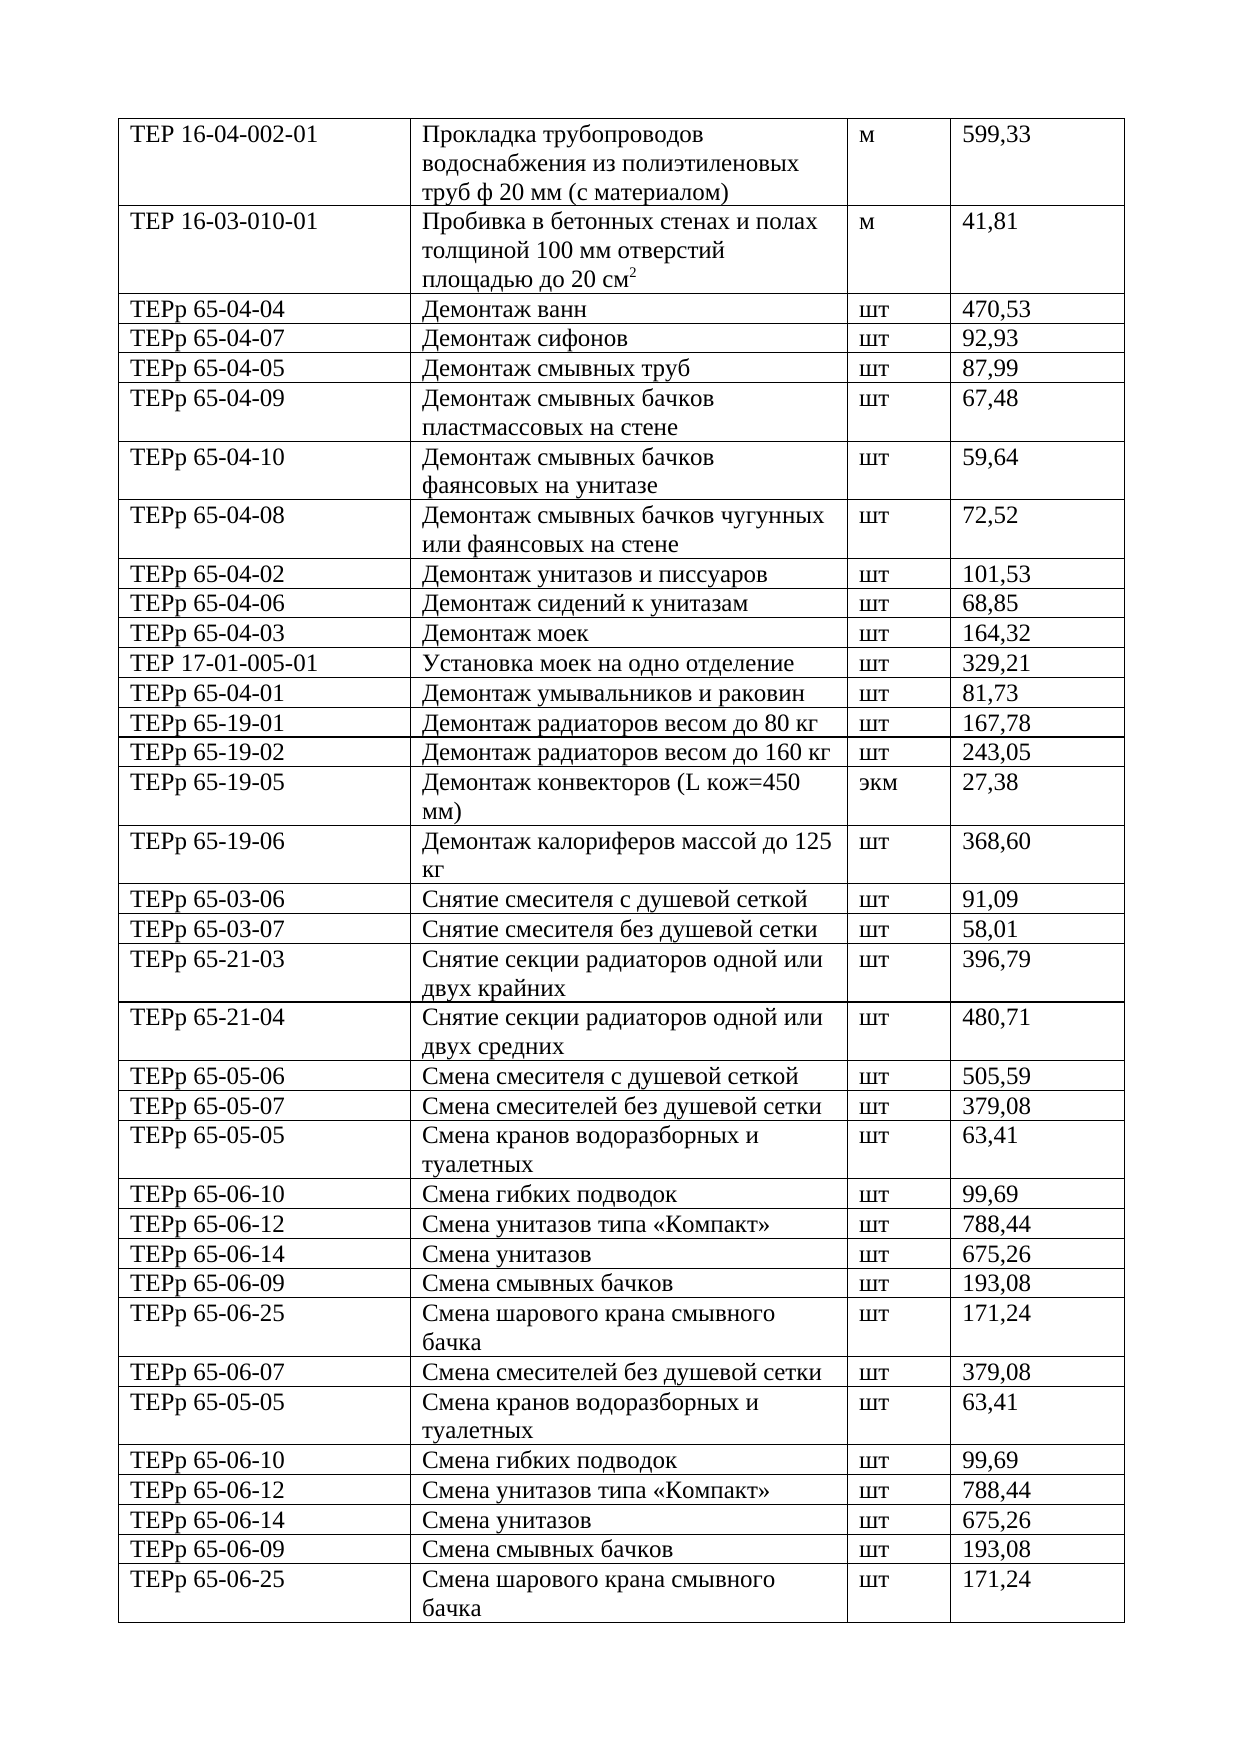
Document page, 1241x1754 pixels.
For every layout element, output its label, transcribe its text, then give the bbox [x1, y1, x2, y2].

table_cell ТЕРр 65-05-05 [119, 1121, 410, 1178]
table_cell 92,93 [951, 324, 1124, 352]
table_cell шт [848, 1445, 950, 1474]
table_cell 63,41 [951, 1121, 1124, 1178]
table_cell шт [848, 1298, 950, 1356]
table_cell 368,60 [951, 826, 1124, 883]
table_cell Демонтаж калориферов массой до 125 кг [411, 826, 847, 883]
table_cell 505,59 [951, 1061, 1124, 1090]
table_cell ТЕРр 65-06-10 [119, 1179, 410, 1208]
table_cell Снятие секции радиаторов одной или двух средних [411, 1003, 847, 1060]
table_cell шт [848, 324, 950, 352]
table_cell шт [848, 738, 950, 766]
table_cell шт [848, 1209, 950, 1238]
table_cell 193,08 [951, 1535, 1124, 1563]
table_cell Смена смесителей без душевой сетки [411, 1357, 847, 1386]
table_cell ТЕРр 65-06-09 [119, 1535, 410, 1563]
table_cell Смена смесителя с душевой сеткой [411, 1061, 847, 1090]
table_cell ТЕРр 65-06-09 [119, 1269, 410, 1297]
table_cell шт [848, 1003, 950, 1060]
table_cell ТЕРр 65-06-14 [119, 1239, 410, 1267]
table_cell шт [848, 884, 950, 913]
table_cell 72,52 [951, 500, 1124, 558]
table_cell ТЕРр 65-06-25 [119, 1298, 410, 1356]
table_cell шт [848, 1179, 950, 1208]
table_cell шт [848, 914, 950, 943]
table_cell Прокладка трубопроводов водоснабжения из полиэтиленовых труб ф 20 мм (с материалом) [411, 119, 847, 205]
table_cell 167,78 [951, 708, 1124, 736]
table_cell ТЕРр 65-21-03 [119, 944, 410, 1001]
table_cell шт [848, 589, 950, 617]
table_cell шт [848, 500, 950, 558]
table_cell Демонтаж смывных бачков пластмассовых на стене [411, 383, 847, 441]
table_cell ТЕРр 65-06-12 [119, 1209, 410, 1238]
table_cell 99,69 [951, 1445, 1124, 1474]
table_cell Смена кранов водоразборных и туалетных [411, 1121, 847, 1178]
table_cell Демонтаж сидений к унитазам [411, 589, 847, 617]
table_cell Демонтаж конвекторов (L кож=450 мм) [411, 767, 847, 825]
table_cell экм [848, 767, 950, 825]
table_cell шт [848, 708, 950, 736]
table_cell ТЕРр 65-04-07 [119, 324, 410, 352]
table_cell Снятие смесителя с душевой сеткой [411, 884, 847, 913]
table_cell Смена унитазов типа «Компакт» [411, 1475, 847, 1504]
table_cell Смена смывных бачков [411, 1269, 847, 1297]
table_cell ТЕРр 65-04-08 [119, 500, 410, 558]
table_cell Смена унитазов [411, 1239, 847, 1267]
table_cell 171,24 [951, 1564, 1124, 1622]
table_cell Смена кранов водоразборных и туалетных [411, 1387, 847, 1444]
table_cell ТЕРр 65-05-05 [119, 1387, 410, 1444]
table_cell Снятие секции радиаторов одной или двух крайних [411, 944, 847, 1001]
table_cell 91,09 [951, 884, 1124, 913]
table_cell шт [848, 383, 950, 441]
table_cell Смена унитазов [411, 1505, 847, 1533]
table_cell 243,05 [951, 738, 1124, 766]
table_cell шт [848, 294, 950, 322]
table_cell шт [848, 559, 950, 587]
table_cell 788,44 [951, 1475, 1124, 1504]
table_cell 379,08 [951, 1357, 1124, 1386]
table_cell шт [848, 1387, 950, 1444]
table_cell ТЕРр 65-03-06 [119, 884, 410, 913]
table_cell шт [848, 1061, 950, 1090]
table_cell ТЕРр 65-06-10 [119, 1445, 410, 1474]
table_cell 67,48 [951, 383, 1124, 441]
table_cell 675,26 [951, 1239, 1124, 1267]
table_cell 99,69 [951, 1179, 1124, 1208]
table_cell 396,79 [951, 944, 1124, 1001]
table_cell Демонтаж унитазов и писсуаров [411, 559, 847, 587]
table_cell м [848, 206, 950, 293]
table_cell шт [848, 353, 950, 382]
table_cell 41,81 [951, 206, 1124, 293]
table_cell Демонтаж смывных бачков фаянсовых на унитазе [411, 442, 847, 499]
table_cell ТЕРр 65-06-14 [119, 1505, 410, 1533]
table_cell Демонтаж радиаторов весом до 160 кг [411, 738, 847, 766]
table_cell м [848, 119, 950, 205]
table_cell Смена смесителей без душевой сетки [411, 1091, 847, 1119]
table_cell ТЕРр 65-04-03 [119, 618, 410, 647]
table_cell Демонтаж ванн [411, 294, 847, 322]
table_cell шт [848, 826, 950, 883]
table_cell Демонтаж сифонов [411, 324, 847, 352]
table_cell 58,01 [951, 914, 1124, 943]
table_cell шт [848, 1091, 950, 1119]
table_cell Демонтаж смывных труб [411, 353, 847, 382]
table_cell шт [848, 648, 950, 677]
table_cell 59,64 [951, 442, 1124, 499]
table_cell 329,21 [951, 648, 1124, 677]
table_cell шт [848, 1269, 950, 1297]
table_cell шт [848, 1564, 950, 1622]
table_cell ТЕРр 65-06-25 [119, 1564, 410, 1622]
table_cell ТЕРр 65-06-12 [119, 1475, 410, 1504]
table_cell Снятие смесителя без душевой сетки [411, 914, 847, 943]
table_cell ТЕРр 65-21-04 [119, 1003, 410, 1060]
table_cell шт [848, 442, 950, 499]
table_cell 164,32 [951, 618, 1124, 647]
table_cell ТЕРр 65-03-07 [119, 914, 410, 943]
table_cell Пробивка в бетонных стенах и полах толщиной 100 мм отверстий площадью до 20 см2 [411, 206, 847, 293]
table_cell Смена шарового крана смывного бачка [411, 1298, 847, 1356]
table_cell шт [848, 1239, 950, 1267]
table_cell 171,24 [951, 1298, 1124, 1356]
table_cell Установка моек на одно отделение [411, 648, 847, 677]
table_cell ТЕРр 65-04-04 [119, 294, 410, 322]
table_cell 379,08 [951, 1091, 1124, 1119]
table_cell 87,99 [951, 353, 1124, 382]
table_cell 470,53 [951, 294, 1124, 322]
table_cell ТЕРр 65-05-06 [119, 1061, 410, 1090]
table_cell ТЕР 16-04-002-01 [119, 119, 410, 205]
table_cell Смена шарового крана смывного бачка [411, 1564, 847, 1622]
table_cell ТЕРр 65-19-06 [119, 826, 410, 883]
table_cell Смена гибких подводок [411, 1445, 847, 1474]
table_cell ТЕРр 65-04-02 [119, 559, 410, 587]
table_cell Демонтаж умывальников и раковин [411, 678, 847, 707]
table_cell ТЕРр 65-19-02 [119, 738, 410, 766]
table_cell ТЕРр 65-04-05 [119, 353, 410, 382]
table_cell шт [848, 944, 950, 1001]
table_cell 193,08 [951, 1269, 1124, 1297]
table_cell ТЕРр 65-19-01 [119, 708, 410, 736]
table_cell ТЕРр 65-05-07 [119, 1091, 410, 1119]
table_cell шт [848, 618, 950, 647]
table_cell ТЕРр 65-06-07 [119, 1357, 410, 1386]
table_cell 81,73 [951, 678, 1124, 707]
table_cell шт [848, 1535, 950, 1563]
table_cell ТЕРр 65-04-01 [119, 678, 410, 707]
table_cell Смена гибких подводок [411, 1179, 847, 1208]
table_cell 675,26 [951, 1505, 1124, 1533]
table_cell ТЕР 17-01-005-01 [119, 648, 410, 677]
table_cell ТЕР 16-03-010-01 [119, 206, 410, 293]
table_cell 480,71 [951, 1003, 1124, 1060]
table_cell 68,85 [951, 589, 1124, 617]
table_cell ТЕРр 65-04-06 [119, 589, 410, 617]
table_cell 63,41 [951, 1387, 1124, 1444]
table_cell Демонтаж радиаторов весом до 80 кг [411, 708, 847, 736]
table_cell ТЕРр 65-04-10 [119, 442, 410, 499]
table_cell ТЕРр 65-04-09 [119, 383, 410, 441]
table_cell Демонтаж смывных бачков чугунных или фаянсовых на стене [411, 500, 847, 558]
table_cell Демонтаж моек [411, 618, 847, 647]
table_cell 27,38 [951, 767, 1124, 825]
table_cell Смена смывных бачков [411, 1535, 847, 1563]
table_cell Смена унитазов типа «Компакт» [411, 1209, 847, 1238]
table_cell 599,33 [951, 119, 1124, 205]
table_cell 788,44 [951, 1209, 1124, 1238]
table_cell шт [848, 1475, 950, 1504]
table_cell шт [848, 678, 950, 707]
table_cell ТЕРр 65-19-05 [119, 767, 410, 825]
table_cell шт [848, 1505, 950, 1533]
table_cell шт [848, 1121, 950, 1178]
table_cell шт [848, 1357, 950, 1386]
table_cell 101,53 [951, 559, 1124, 587]
